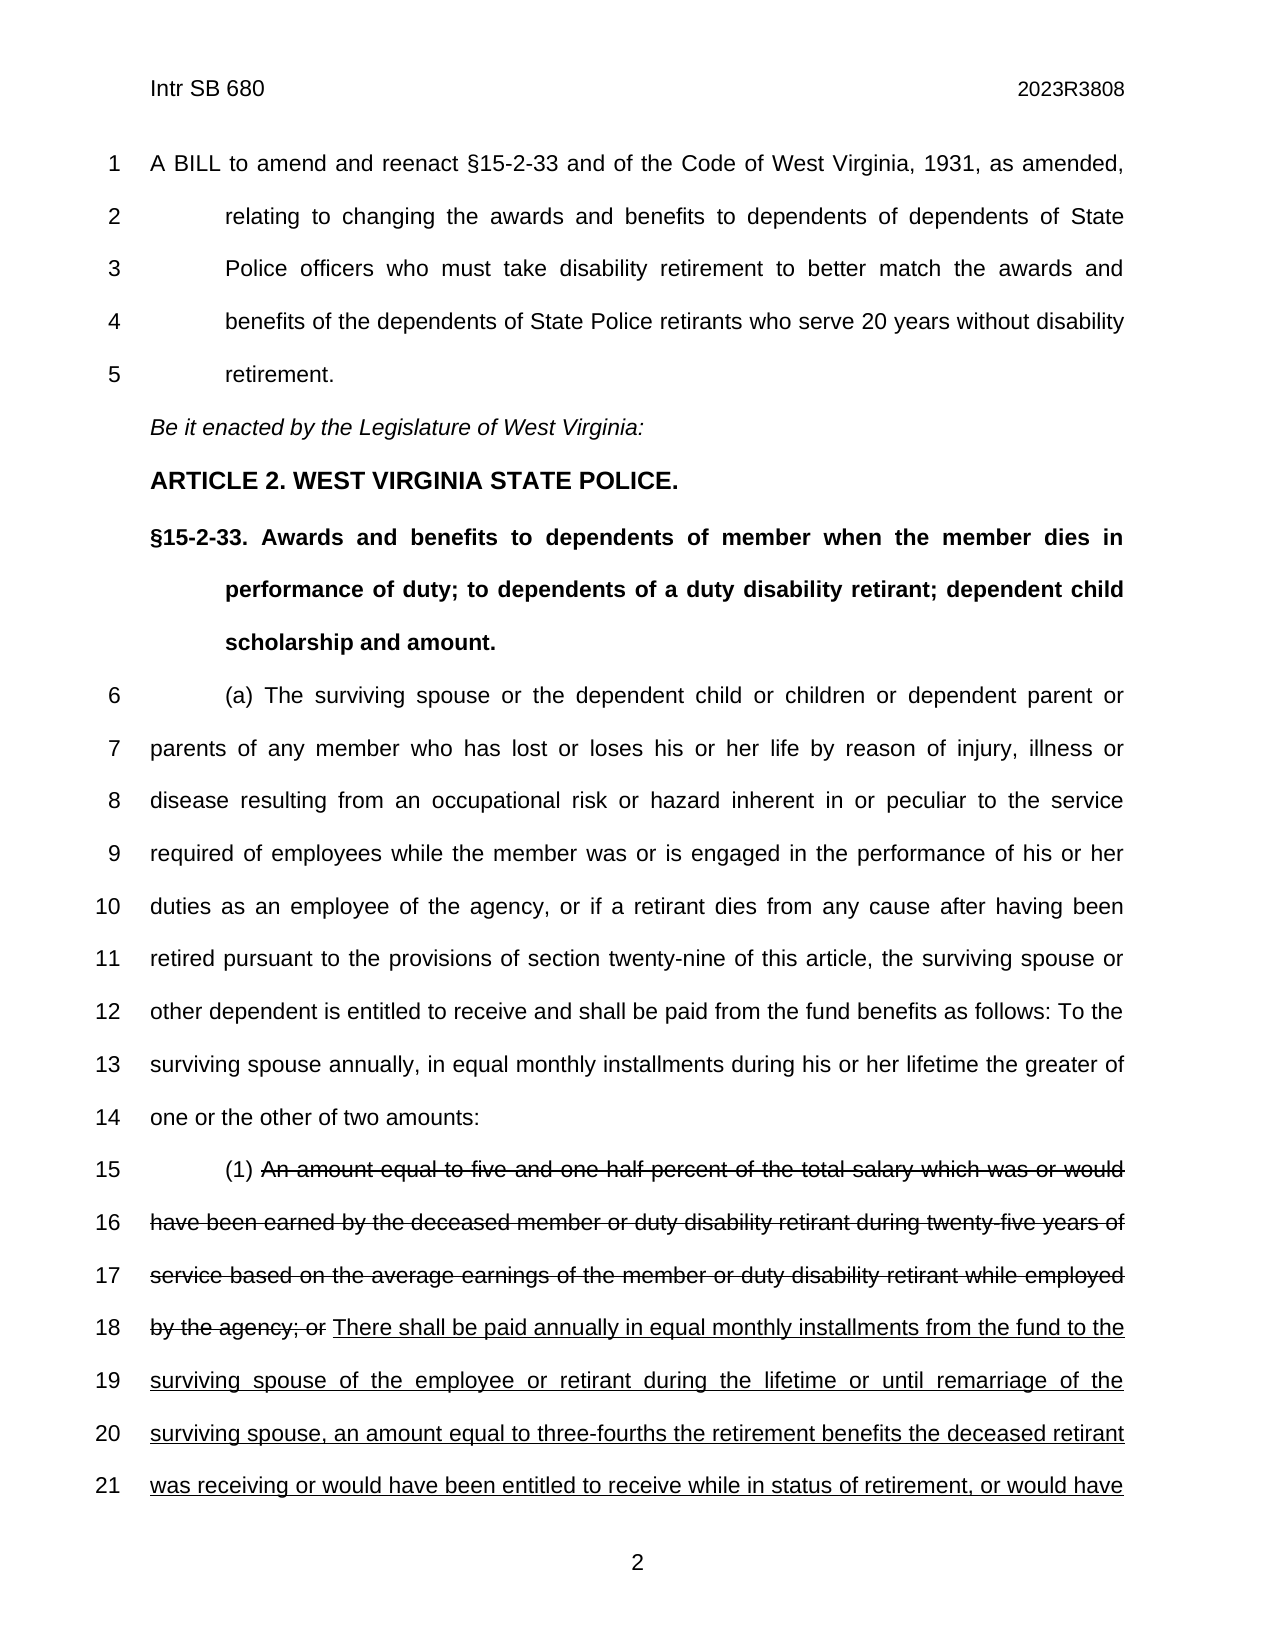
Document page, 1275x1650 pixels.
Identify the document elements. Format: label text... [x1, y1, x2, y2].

title A BILL to amend and reenact §15-2-33 and of the Code of West Virginia, 1931, as amended, relating to changing the awards and benefits to dependents of dependents of State Police officers who must take disability retirement to better match the awards and benefits of the dependents of State Police retirants who serve 20 years without disability retirement. [150, 150, 1125, 387]
text (a) The surviving spouse or the dependent child or children or dependent parent or parents of any member who has lost or loses his or her life by reason of injury, illness or disease resulting from an occupational risk or hazard inherent in or peculiar to the service required of employees while the member was or is engaged in the performance of his or her duties as an employee of the agency, or if a retirant dies from any cause after having been retired pursuant to the provisions of section twenty-nine of this article, the surviving spouse or other dependent is entitled to receive and shall be paid from the fund benefits as follows: To the surviving spouse annually, in equal monthly installments during his or her lifetime the greater of one or the other of two amounts: [150, 682, 1125, 1130]
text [150, 1444, 1125, 1499]
subtitle Article 2. west virginia state police. [150, 466, 1125, 495]
subtitle §15-2-33. Awards and benefits to dependents of member when the member dies in performance of duty; to dependents of a duty disability retirant; dependent child scholarship and amount. [150, 524, 1125, 656]
text Be it enacted by the Legislature of West Virginia: [150, 413, 1125, 440]
